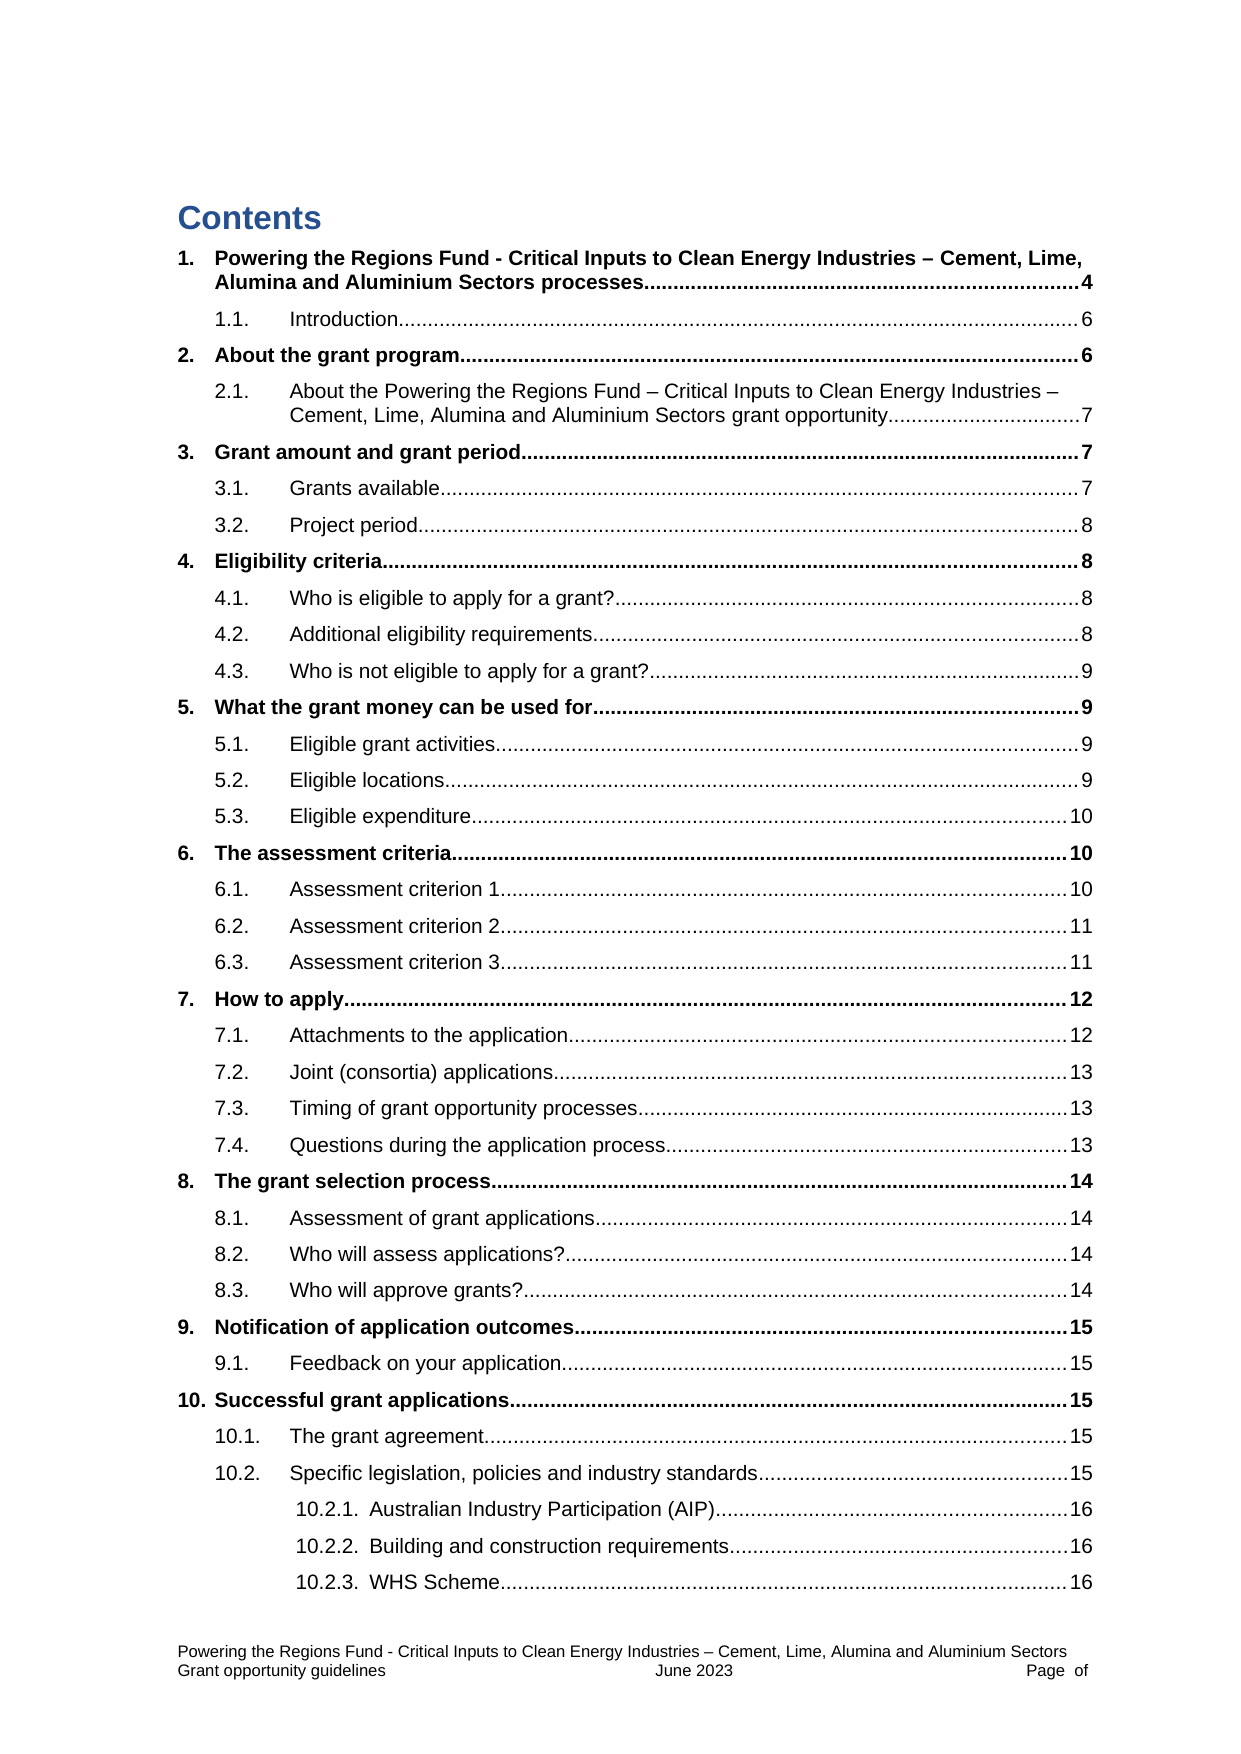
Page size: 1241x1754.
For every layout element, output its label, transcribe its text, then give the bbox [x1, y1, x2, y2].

text 1. Powering the Regions Fund - Critical Inputs to Clean Energy Industries – Cement, Lime, Alumina and Aluminium Sectors processes 4 [177, 246, 1092, 294]
text 6. The assessment criteria 10 [177, 841, 1092, 865]
text 7.3. Timing of grant opportunity processes 13 [214, 1096, 1092, 1120]
text 2. About the grant program 6 [177, 343, 1092, 367]
text 7.2. Joint (consortia) applications 13 [214, 1059, 1092, 1083]
text 7.4. Questions during the application process 13 [214, 1132, 1092, 1156]
text 8.2. Who will assess applications? 14 [214, 1242, 1092, 1266]
text 3. Grant amount and grant period 7 [177, 440, 1092, 464]
text 4.2. Additional eligibility requirements 8 [214, 622, 1092, 646]
text 1.1. Introduction 6 [214, 306, 1092, 330]
text 10.2.2. Building and construction requirements 16 [295, 1533, 1092, 1557]
text 7. How to apply 12 [177, 987, 1092, 1011]
text 6.2. Assessment criterion 2 11 [214, 914, 1092, 938]
subtitle Contents [177, 198, 1092, 236]
text 2.1. About the Powering the Regions Fund – Critical Inputs to Clean Energy Industries – Cement, Lime, Alumina and Aluminium Sectors grant opportunity 7 [214, 379, 1092, 427]
text 7.1. Attachments to the application 12 [214, 1023, 1092, 1047]
text 10.2.3. WHS Scheme 16 [295, 1570, 1092, 1594]
text 4. Eligibility criteria 8 [177, 549, 1092, 573]
text 5. What the grant money can be used for 9 [177, 695, 1092, 719]
text 10.1. The grant agreement 15 [214, 1424, 1092, 1448]
text 3.1. Grants available 7 [214, 476, 1092, 500]
text 3.2. Project period 8 [214, 513, 1092, 537]
text 5.2. Eligible locations 9 [214, 768, 1092, 792]
text 6.3. Assessment criterion 3 11 [214, 950, 1092, 974]
text 10.2.1. Australian Industry Participation (AIP) 16 [295, 1497, 1092, 1521]
text 9.1. Feedback on your application 15 [214, 1351, 1092, 1375]
text 5.1. Eligible grant activities 9 [214, 731, 1092, 755]
text 9. Notification of application outcomes 15 [177, 1315, 1092, 1339]
text 4.1. Who is eligible to apply for a grant? 8 [214, 586, 1092, 609]
text 10.2. Specific legislation, policies and industry standards 15 [214, 1461, 1092, 1484]
text 8.3. Who will approve grants? 14 [214, 1278, 1092, 1302]
text 10. Successful grant applications 15 [177, 1388, 1092, 1412]
text 4.3. Who is not eligible to apply for a grant? 9 [214, 658, 1092, 682]
text 8. The grant selection process 14 [177, 1169, 1092, 1193]
text 6.1. Assessment criterion 1 10 [214, 877, 1092, 901]
text 8.1. Assessment of grant applications 14 [214, 1205, 1092, 1229]
text 5.3. Eligible expenditure 10 [214, 804, 1092, 828]
